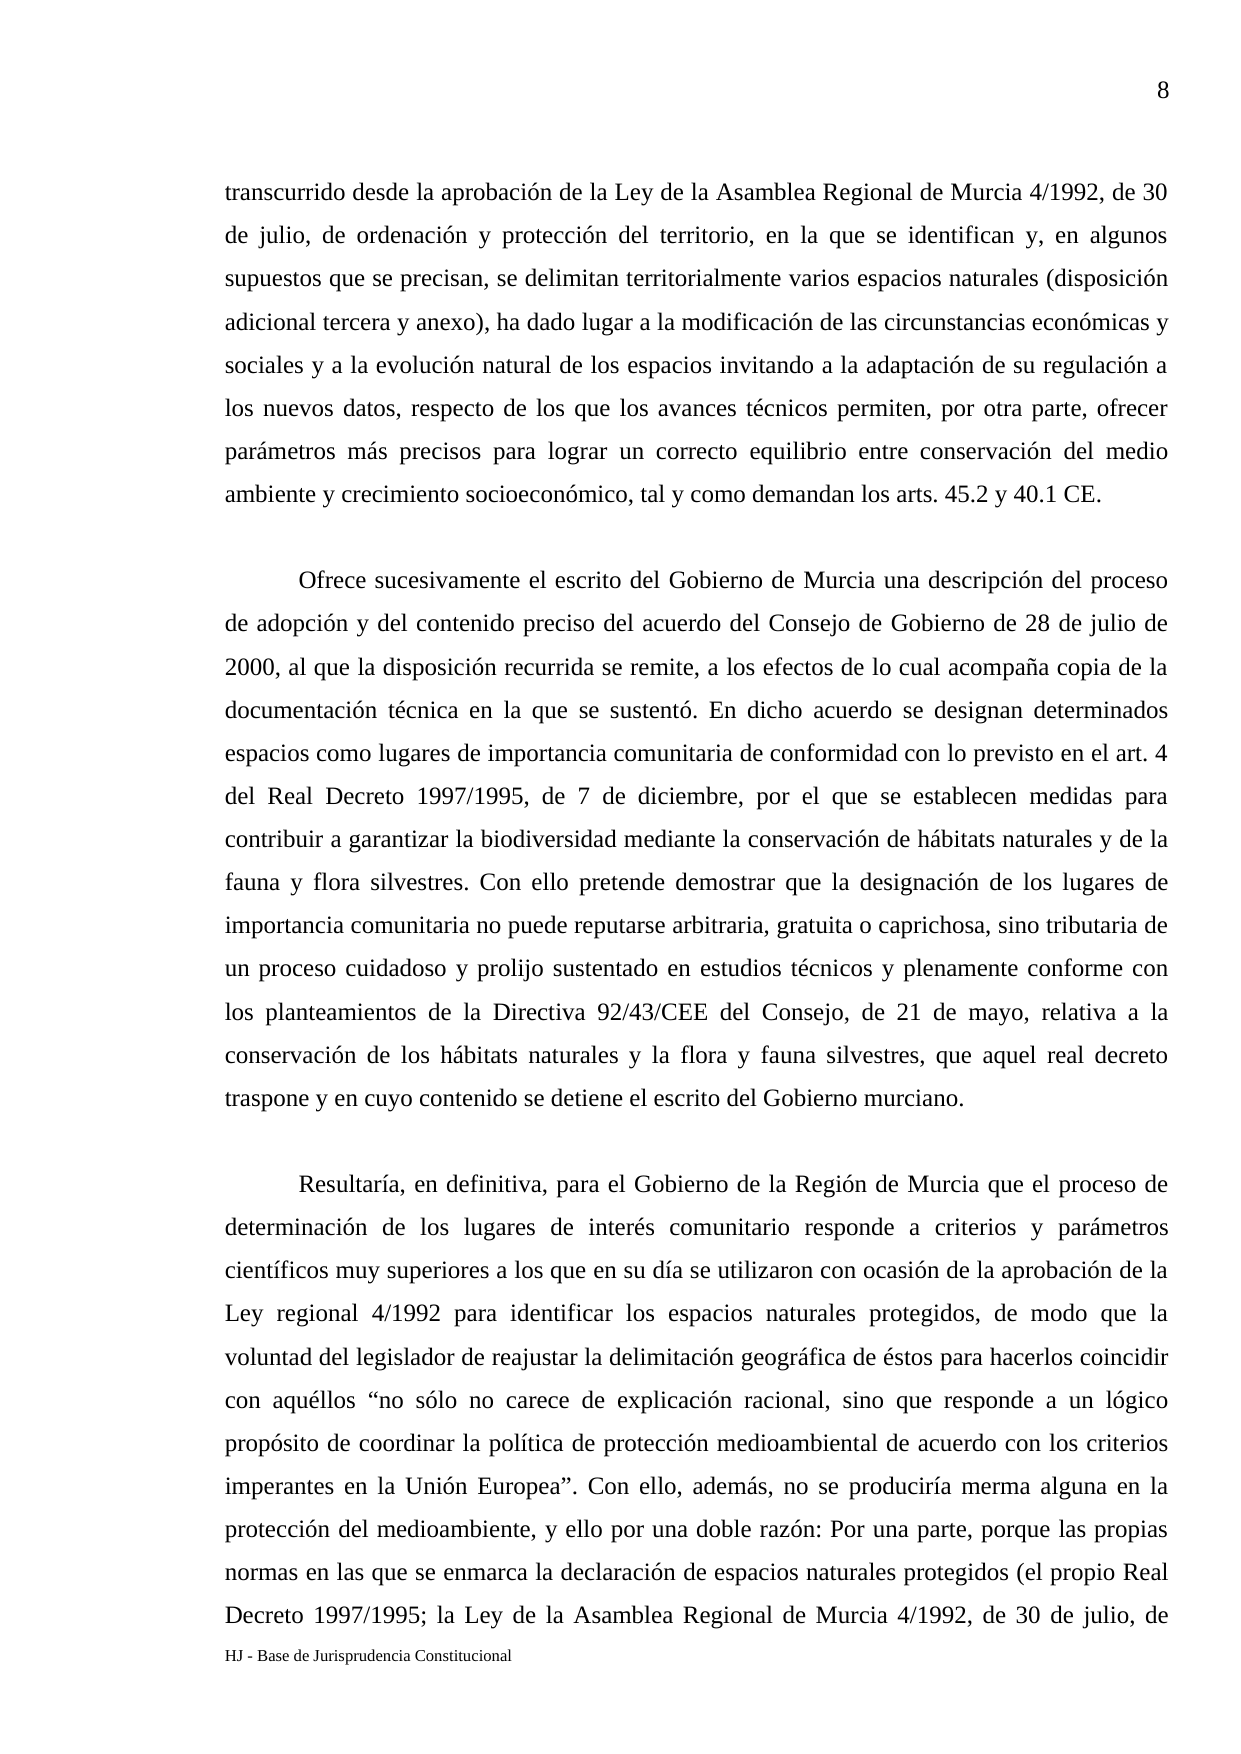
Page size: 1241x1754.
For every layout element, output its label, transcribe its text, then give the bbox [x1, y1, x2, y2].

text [224, 177, 1169, 508]
text Ofrece sucesivamente el escrito del Gobierno de Murcia una descripción del proceso de adopción y del contenido preciso del acuerdo del Consejo de Gobierno de 28 de julio de 2000, al que la disposición recurrida se remite, a los efectos de lo cual acompaña copia de la documentación técnica en la que se sustentó. En dicho acuerdo se designan determinados espacios como lugares de importancia comunitaria de conformidad con lo previsto en el art. 4 del Real Decreto 1997/1995, de 7 de diciembre, por el que se establecen medidas para contribuir a garantizar la biodiversidad mediante la conservación de hábitats naturales y de la fauna y flora silvestres. Con ello pretende demostrar que la designación de los lugares de importancia comunitaria no puede reputarse arbitraria, gratuita o caprichosa, sino tributaria de un proceso cuidadoso y prolijo sustentado en estudios técnicos y plenamente conforme con los planteamientos de la Directiva 92/43/CEE del Consejo, de 21 de mayo, relativa a la conservación de los hábitats naturales y la flora y fauna silvestres, que aquel real decreto traspone y en cuyo contenido se detiene el escrito del Gobierno murciano. [224, 565, 1169, 1112]
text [224, 1169, 1169, 1629]
